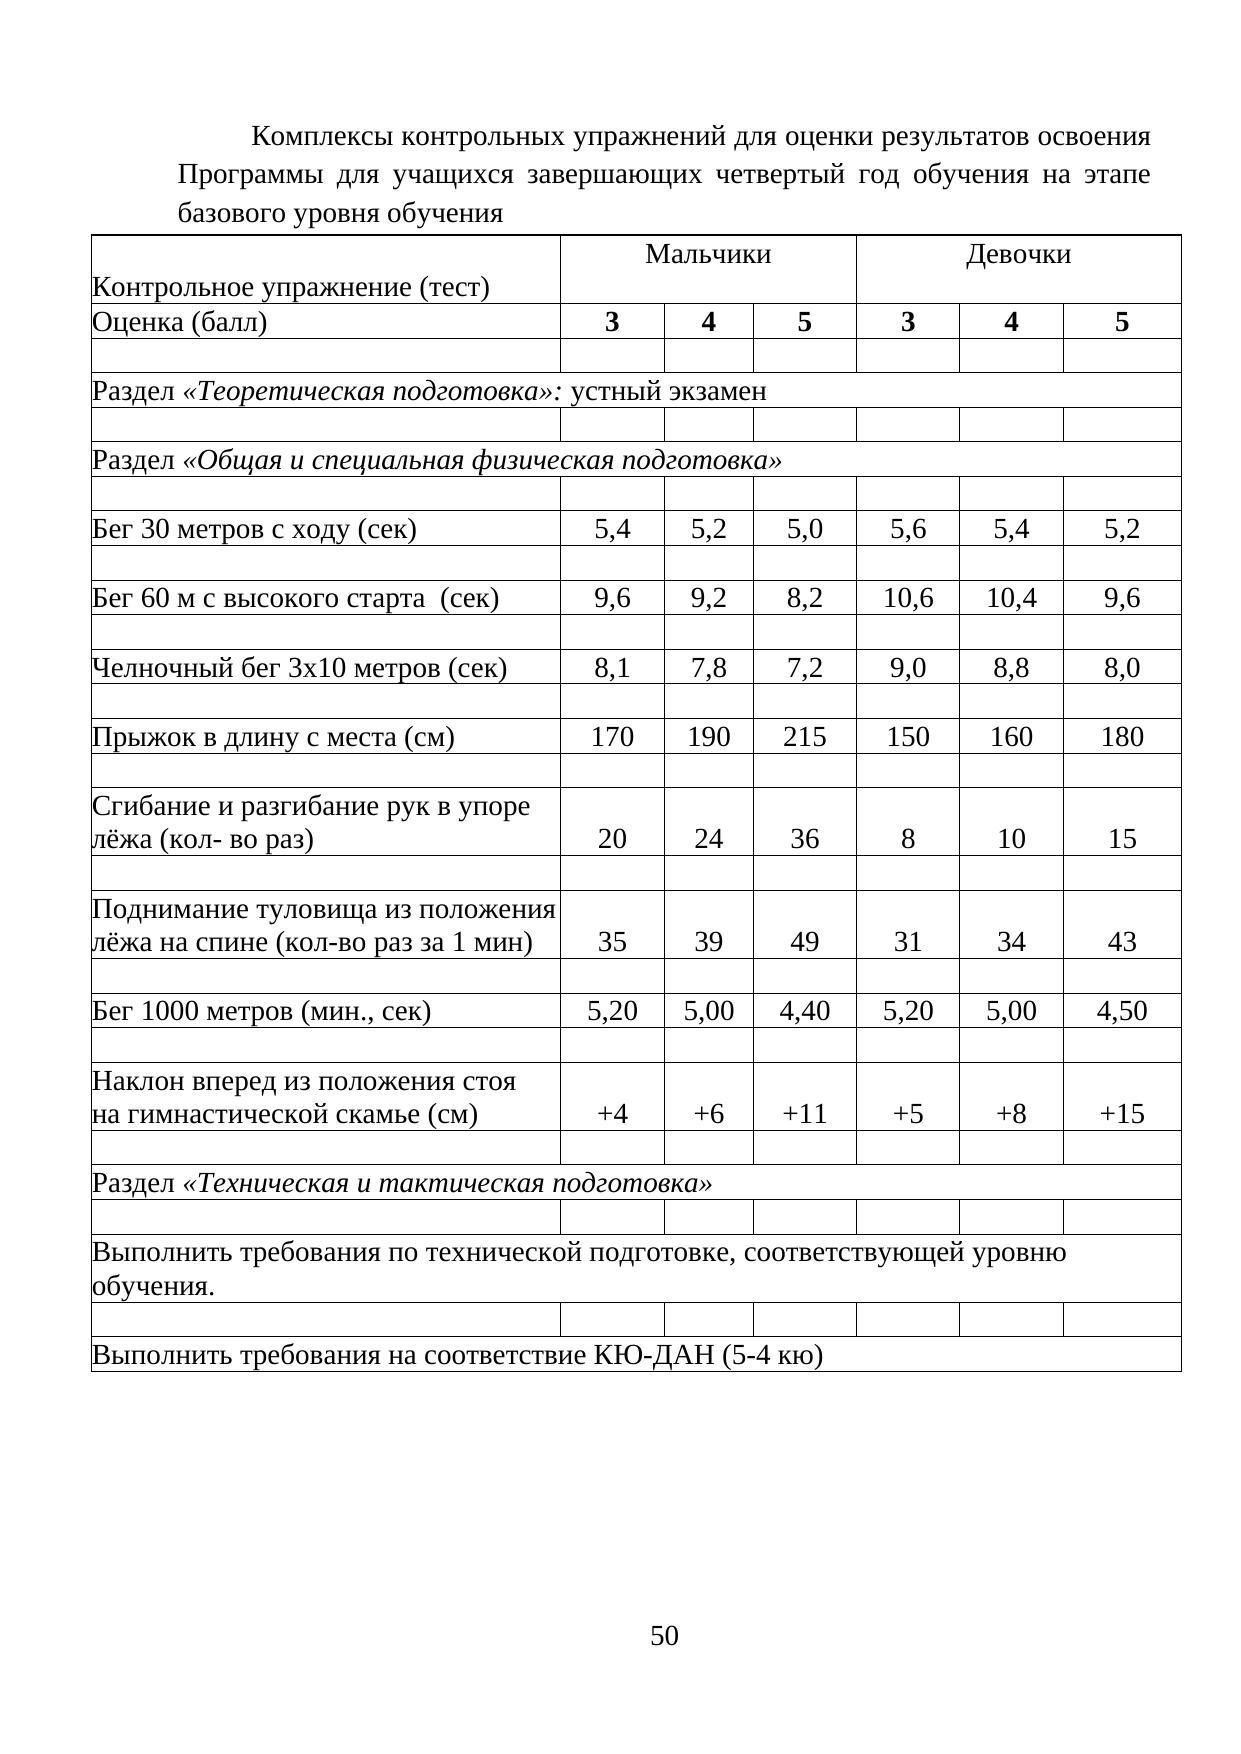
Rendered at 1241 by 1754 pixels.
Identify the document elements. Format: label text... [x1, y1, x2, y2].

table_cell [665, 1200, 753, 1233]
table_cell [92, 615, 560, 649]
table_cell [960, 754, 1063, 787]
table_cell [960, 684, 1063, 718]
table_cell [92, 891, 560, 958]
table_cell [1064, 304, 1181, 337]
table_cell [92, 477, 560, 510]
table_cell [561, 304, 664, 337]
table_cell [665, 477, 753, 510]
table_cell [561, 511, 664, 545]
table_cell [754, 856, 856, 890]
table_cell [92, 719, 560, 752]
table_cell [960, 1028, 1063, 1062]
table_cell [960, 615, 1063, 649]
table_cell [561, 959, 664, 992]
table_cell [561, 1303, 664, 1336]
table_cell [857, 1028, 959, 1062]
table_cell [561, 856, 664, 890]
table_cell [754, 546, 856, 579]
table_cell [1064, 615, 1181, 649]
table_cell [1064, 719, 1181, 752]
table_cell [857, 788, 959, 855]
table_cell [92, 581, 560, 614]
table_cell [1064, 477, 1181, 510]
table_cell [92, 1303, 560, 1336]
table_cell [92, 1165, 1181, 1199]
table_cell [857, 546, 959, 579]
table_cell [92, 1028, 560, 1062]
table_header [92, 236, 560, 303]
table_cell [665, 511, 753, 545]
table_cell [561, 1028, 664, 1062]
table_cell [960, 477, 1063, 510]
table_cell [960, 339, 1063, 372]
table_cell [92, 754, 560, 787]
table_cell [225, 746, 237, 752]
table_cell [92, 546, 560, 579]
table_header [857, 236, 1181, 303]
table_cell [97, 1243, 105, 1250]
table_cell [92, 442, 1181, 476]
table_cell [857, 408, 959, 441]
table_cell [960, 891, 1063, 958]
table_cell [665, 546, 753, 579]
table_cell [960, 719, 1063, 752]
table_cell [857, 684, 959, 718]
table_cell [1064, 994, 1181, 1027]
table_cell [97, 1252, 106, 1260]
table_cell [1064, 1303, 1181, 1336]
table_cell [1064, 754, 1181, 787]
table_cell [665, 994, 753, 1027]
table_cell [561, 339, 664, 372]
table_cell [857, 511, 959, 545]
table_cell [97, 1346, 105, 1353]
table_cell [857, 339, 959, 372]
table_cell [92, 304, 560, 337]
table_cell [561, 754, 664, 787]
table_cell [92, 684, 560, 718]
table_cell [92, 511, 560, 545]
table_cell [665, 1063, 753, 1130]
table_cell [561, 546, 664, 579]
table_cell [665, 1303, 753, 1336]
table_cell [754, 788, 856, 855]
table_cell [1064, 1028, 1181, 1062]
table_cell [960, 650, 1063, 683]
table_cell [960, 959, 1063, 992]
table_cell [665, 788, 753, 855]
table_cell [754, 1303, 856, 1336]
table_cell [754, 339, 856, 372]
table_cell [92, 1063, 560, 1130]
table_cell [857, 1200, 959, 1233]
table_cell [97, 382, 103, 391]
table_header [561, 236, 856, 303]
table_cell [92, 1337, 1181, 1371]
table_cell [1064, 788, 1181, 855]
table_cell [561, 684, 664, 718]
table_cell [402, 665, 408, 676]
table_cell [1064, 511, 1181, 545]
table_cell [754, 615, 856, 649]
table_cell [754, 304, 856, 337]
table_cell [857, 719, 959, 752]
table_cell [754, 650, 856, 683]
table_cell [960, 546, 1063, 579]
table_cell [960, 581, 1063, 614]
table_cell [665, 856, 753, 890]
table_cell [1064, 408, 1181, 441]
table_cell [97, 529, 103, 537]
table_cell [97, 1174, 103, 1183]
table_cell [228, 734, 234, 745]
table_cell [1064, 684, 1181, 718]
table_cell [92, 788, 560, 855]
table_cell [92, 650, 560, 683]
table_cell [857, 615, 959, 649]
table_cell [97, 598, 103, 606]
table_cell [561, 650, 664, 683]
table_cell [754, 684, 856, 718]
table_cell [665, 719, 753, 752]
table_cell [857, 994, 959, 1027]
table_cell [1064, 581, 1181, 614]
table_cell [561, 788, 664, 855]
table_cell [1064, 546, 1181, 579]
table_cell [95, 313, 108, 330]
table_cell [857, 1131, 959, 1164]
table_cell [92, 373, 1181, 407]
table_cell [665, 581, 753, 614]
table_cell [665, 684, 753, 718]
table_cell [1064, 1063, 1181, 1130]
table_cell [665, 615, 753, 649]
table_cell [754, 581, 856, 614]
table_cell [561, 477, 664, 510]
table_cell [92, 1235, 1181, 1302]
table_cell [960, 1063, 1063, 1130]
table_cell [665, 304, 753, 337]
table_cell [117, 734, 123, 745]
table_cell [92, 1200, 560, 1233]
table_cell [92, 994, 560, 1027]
text Комплексы контрольных упражнений для оценки результатов освоения Программы для учащихся завершающих четвертый год обучения на этапе базового уровня обучения [177, 118, 1152, 229]
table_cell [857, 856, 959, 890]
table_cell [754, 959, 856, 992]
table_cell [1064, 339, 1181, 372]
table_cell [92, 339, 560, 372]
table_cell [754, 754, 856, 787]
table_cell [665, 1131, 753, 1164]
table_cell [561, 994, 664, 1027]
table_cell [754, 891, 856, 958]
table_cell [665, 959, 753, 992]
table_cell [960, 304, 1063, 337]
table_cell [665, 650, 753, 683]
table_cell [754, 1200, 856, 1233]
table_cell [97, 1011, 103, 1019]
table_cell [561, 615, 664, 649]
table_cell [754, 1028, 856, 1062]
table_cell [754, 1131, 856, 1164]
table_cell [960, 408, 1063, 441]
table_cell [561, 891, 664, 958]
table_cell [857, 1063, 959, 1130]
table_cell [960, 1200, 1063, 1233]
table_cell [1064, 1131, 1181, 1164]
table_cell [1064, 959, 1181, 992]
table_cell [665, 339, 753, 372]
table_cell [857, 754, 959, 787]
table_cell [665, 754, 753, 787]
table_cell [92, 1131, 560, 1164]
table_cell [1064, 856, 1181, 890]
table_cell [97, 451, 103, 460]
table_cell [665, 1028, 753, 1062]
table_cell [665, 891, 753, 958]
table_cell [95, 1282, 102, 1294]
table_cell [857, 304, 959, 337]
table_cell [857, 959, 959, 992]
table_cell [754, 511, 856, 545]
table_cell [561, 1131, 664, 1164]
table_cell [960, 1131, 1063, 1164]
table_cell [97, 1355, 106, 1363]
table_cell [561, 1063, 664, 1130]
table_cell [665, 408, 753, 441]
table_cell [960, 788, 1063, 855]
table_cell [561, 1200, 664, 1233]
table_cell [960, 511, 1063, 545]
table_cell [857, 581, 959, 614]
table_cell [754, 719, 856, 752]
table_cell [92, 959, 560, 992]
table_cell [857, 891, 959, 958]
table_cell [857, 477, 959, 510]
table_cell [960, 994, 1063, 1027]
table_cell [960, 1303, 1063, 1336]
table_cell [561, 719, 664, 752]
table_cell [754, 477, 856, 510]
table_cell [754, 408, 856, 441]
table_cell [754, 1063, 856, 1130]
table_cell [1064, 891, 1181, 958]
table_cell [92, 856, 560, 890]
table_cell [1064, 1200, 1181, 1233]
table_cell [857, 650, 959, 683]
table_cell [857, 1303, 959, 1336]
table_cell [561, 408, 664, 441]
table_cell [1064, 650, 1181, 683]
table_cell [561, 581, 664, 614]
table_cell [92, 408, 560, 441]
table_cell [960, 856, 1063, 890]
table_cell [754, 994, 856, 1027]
